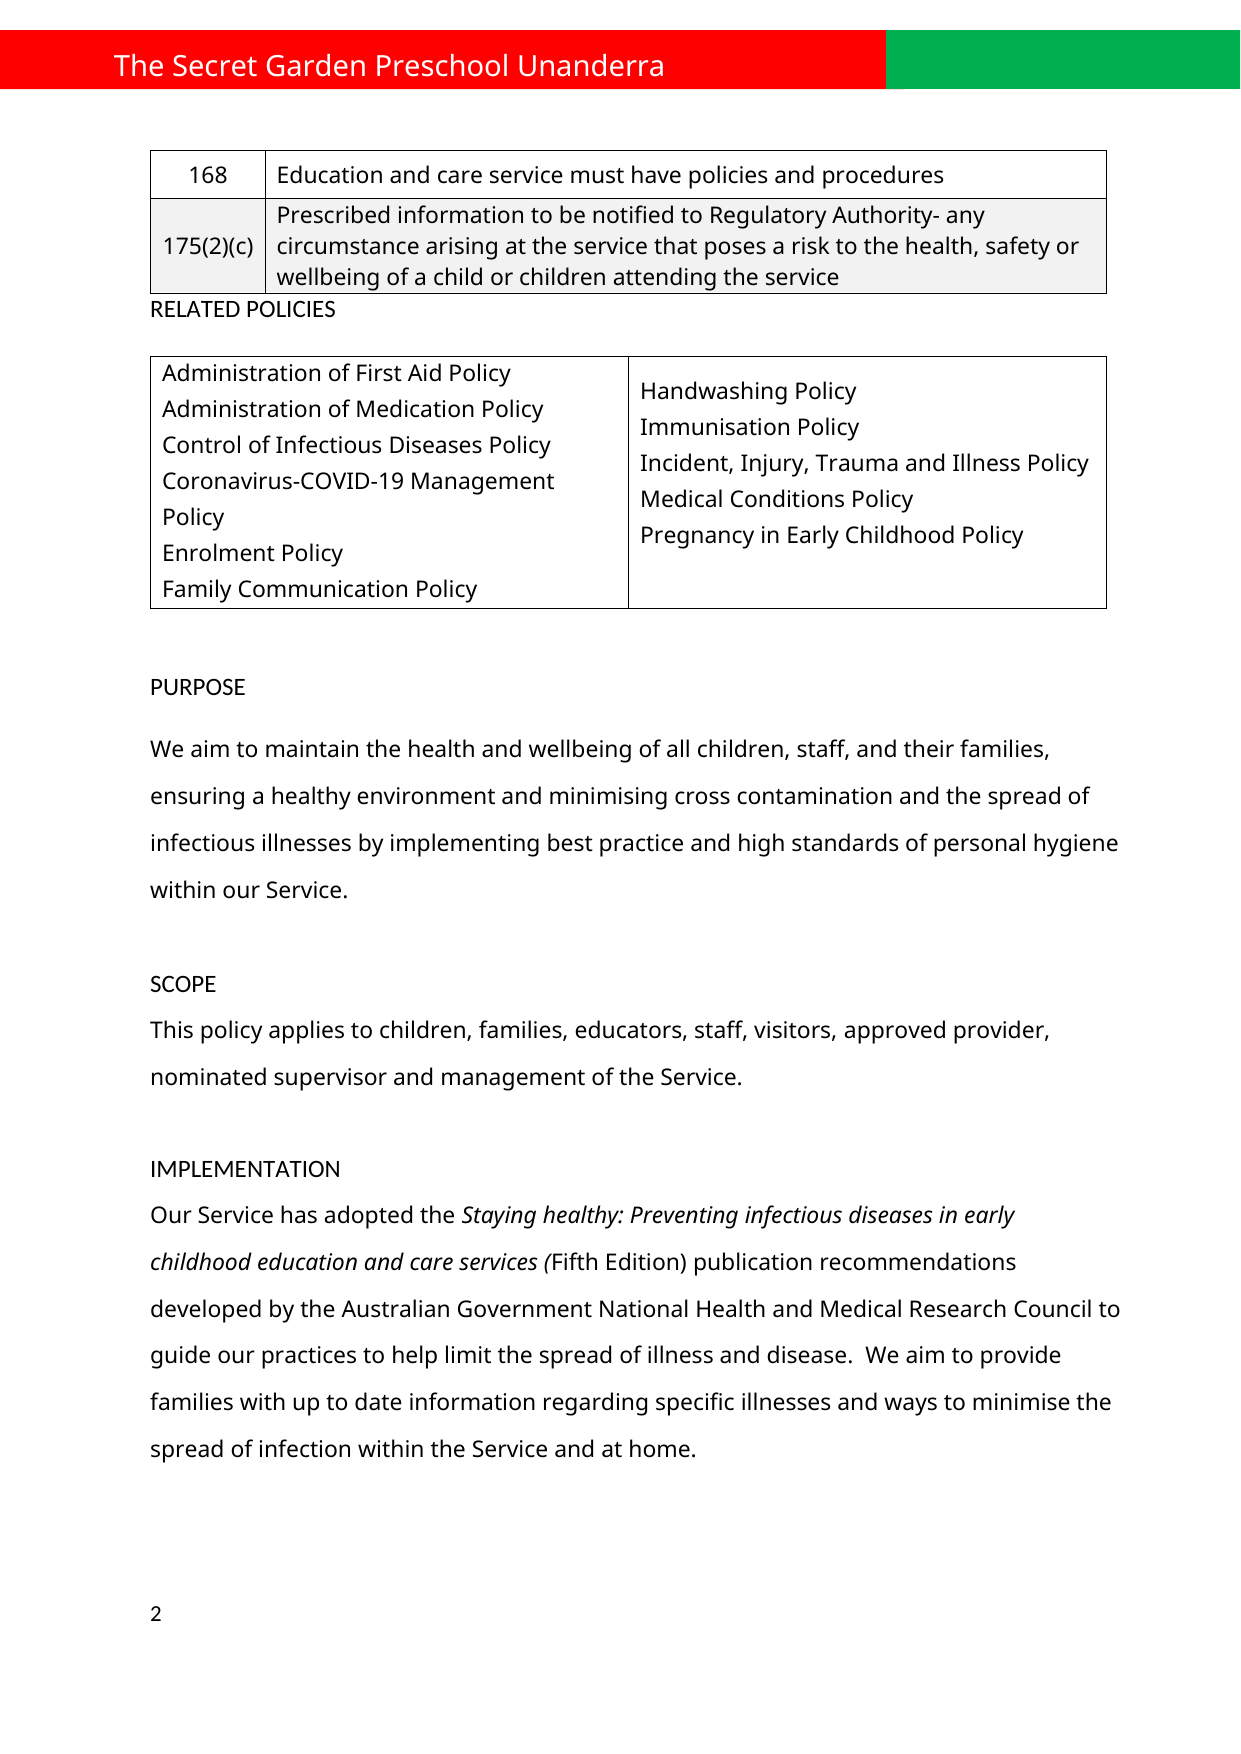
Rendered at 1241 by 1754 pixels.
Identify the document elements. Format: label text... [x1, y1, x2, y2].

text We aim to maintain the health and wellbeing of all children, staff, and their families, ensuring a healthy environment and minimising cross contamination and the spread of infectious illnesses by implementing best practice and high standards of personal hygiene within our Service. [150, 733, 1122, 905]
table_header Administration of First Aid Policy Administration of Medication Policy Control of Infectious Diseases Policy Coronavirus-COVID-19 Management Policy Enrolment Policy Family Communication Policy [151, 357, 628, 608]
text Our Service has adopted the Staying healthy: Preventing infectious diseases in early childhood education and care services (Fifth Edition) publication recommendations developed by the Australian Government National Health and Medical Research Council to guide our practices to help limit the spread of illness and disease. We aim to provide families with up to date information regarding specific illnesses and ways to minimise the spread of infection within the Service and at home. [150, 1199, 1122, 1464]
table_cell Education and care service must have policies and procedures [266, 151, 1106, 198]
table_cell Prescribed information to be notified to Regulatory Authority- any circumstance arising at the service that poses a risk to the health, safety or wellbeing of a child or children attending the service [266, 199, 1106, 292]
text IMPLEMENTATION [150, 1153, 1122, 1183]
table_header Handwashing Policy Immunisation Policy Incident, Injury, Trauma and Illness Policy Medical Conditions Policy Pregnancy in Early Childhood Policy [629, 357, 1106, 608]
text This policy applies to children, families, educators, staff, visitors, approved provider, nominated supervisor and management of the Service. [150, 1013, 1122, 1092]
table_cell 175(2)(c) [151, 199, 265, 292]
text SCOPE [150, 968, 1122, 998]
text RELATED POLICIES [150, 293, 1122, 324]
text PURPOSE [150, 671, 1122, 702]
table_cell 168 [151, 151, 265, 198]
